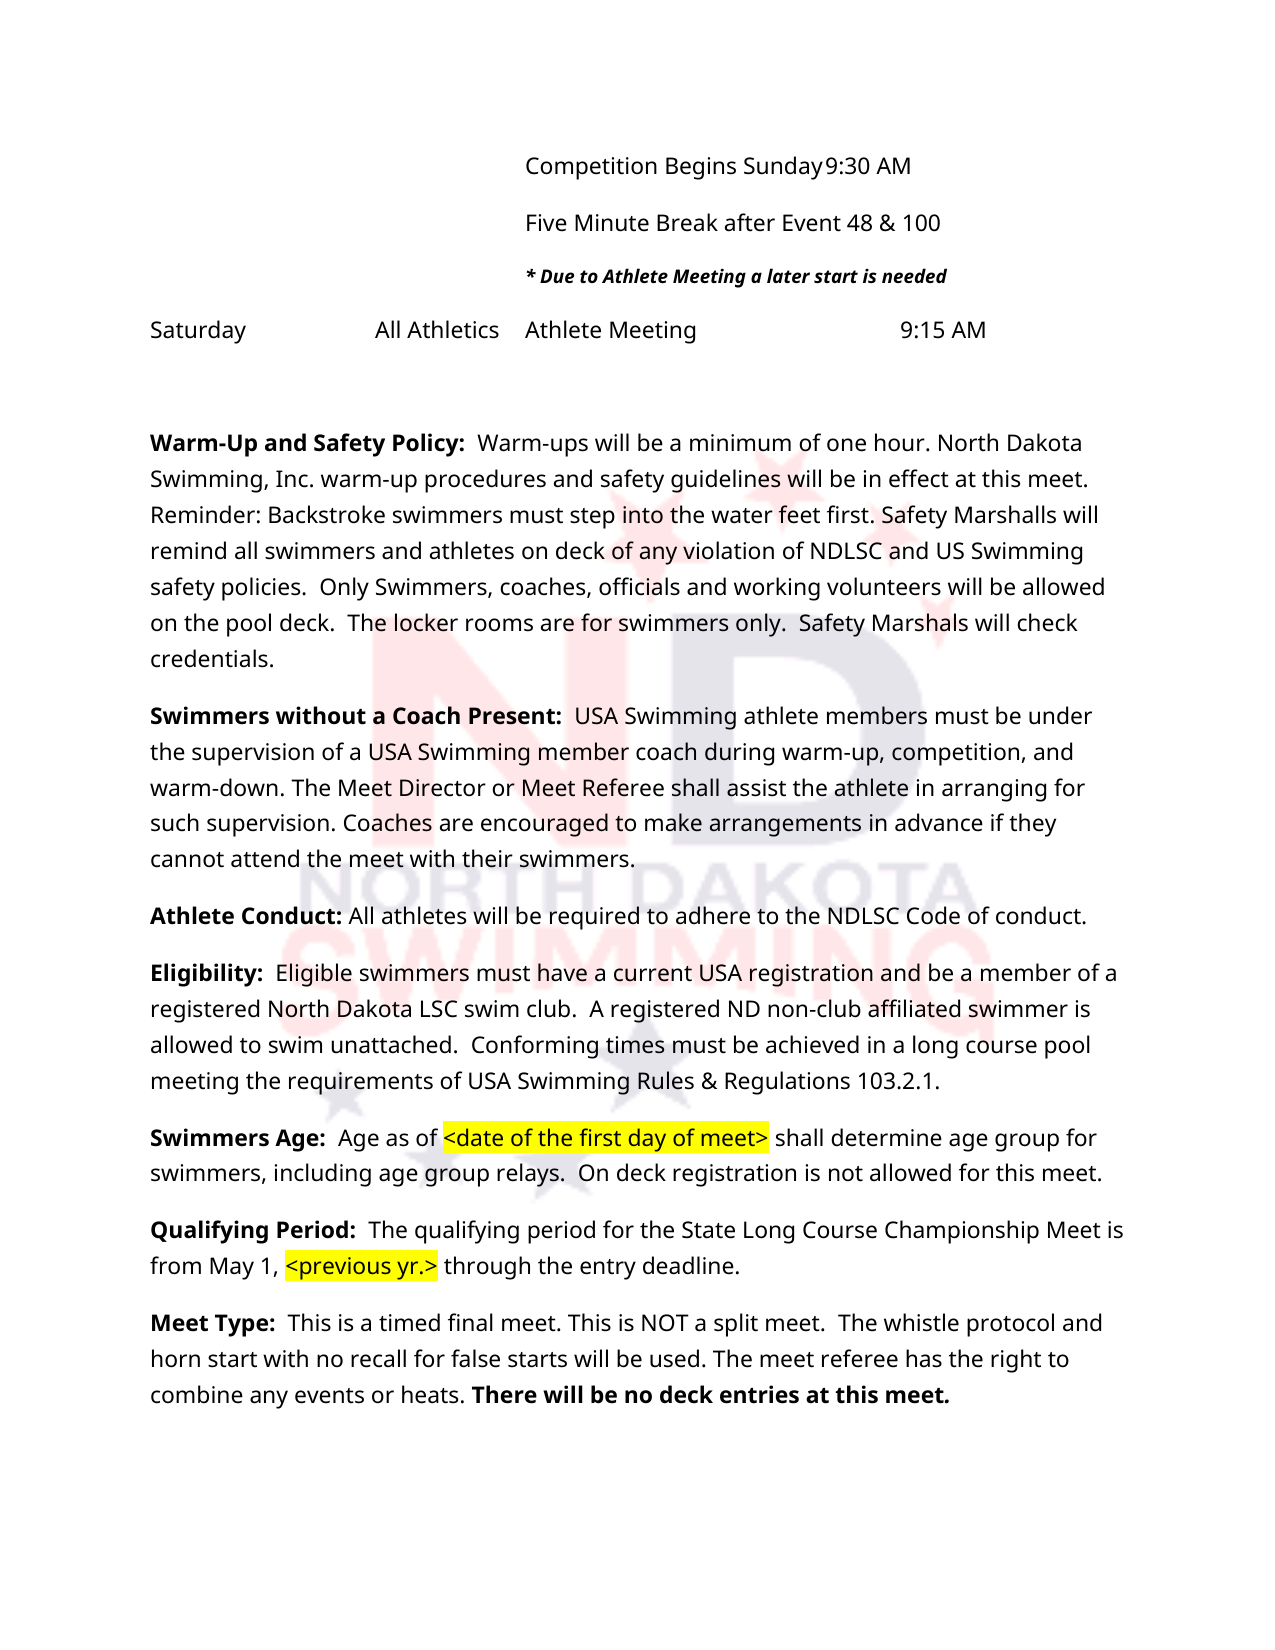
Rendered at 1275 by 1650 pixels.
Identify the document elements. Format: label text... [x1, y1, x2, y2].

text Swimmers without a Coach Present: USA Swimming athlete members must be under the supervision of a USA Swimming member coach during warm-up, competition, and warm-down. The Meet Director or Meet Referee shall assist the athlete in arranging for such supervision. Coaches are encouraged to make arrangements in advance if they cannot attend the meet with their swimmers. [150, 699, 1125, 874]
text Meet Type: This is a timed final meet. This is NOT a split meet. The whistle protocol and horn start with no recall for false starts will be used. The meet referee has the right to combine any events or heats. There will be no deck entries at this meet. [150, 1307, 1125, 1410]
text Athlete Conduct: All athletes will be required to adhere to the NDLSC Code of conduct. [150, 900, 1125, 931]
text * Due to Athlete Meeting a later start is needed [450, 263, 1125, 289]
text Qualifying Period: The qualifying period for the State Long Course Championship Meet is from May 1, <previous yr.> through the entry deadline. [150, 1214, 1125, 1281]
text Five Minute Break after Event 48 & 100 [450, 207, 1125, 238]
text Eligibility: Eligible swimmers must have a current USA registration and be a member of a registered North Dakota LSC swim club. A registered ND non-club affiliated swimmer is allowed to swim unattached. Conforming times must be achieved in a long course pool meeting the requirements of USA Swimming Rules & Regulations 103.2.1. [150, 957, 1125, 1096]
text Swimmers Age: Age as of <date of the first day of meet> shall determine age group for swimmers, including age group relays. On deck registration is not allowed for this meet. [150, 1121, 1125, 1189]
text Competition Begins Sunday 9:30 AM [450, 150, 1125, 181]
text Saturday All Athletics Athlete Meeting 9:15 AM [150, 314, 1125, 345]
text Warm-Up and Safety Policy: Warm-ups will be a minimum of one hour. North Dakota Swimming, Inc. warm-up procedures and safety guidelines will be in effect at this meet. Reminder: Backstroke swimmers must step into the water feet first. Safety Marshalls will remind all swimmers and athletes on deck of any violation of NDLSC and US Swimming safety policies. Only Swimmers, coaches, officials and working volunteers will be allowed on the pool deck. The locker rooms are for swimmers only. Safety Marshals will check credentials. [150, 427, 1125, 674]
